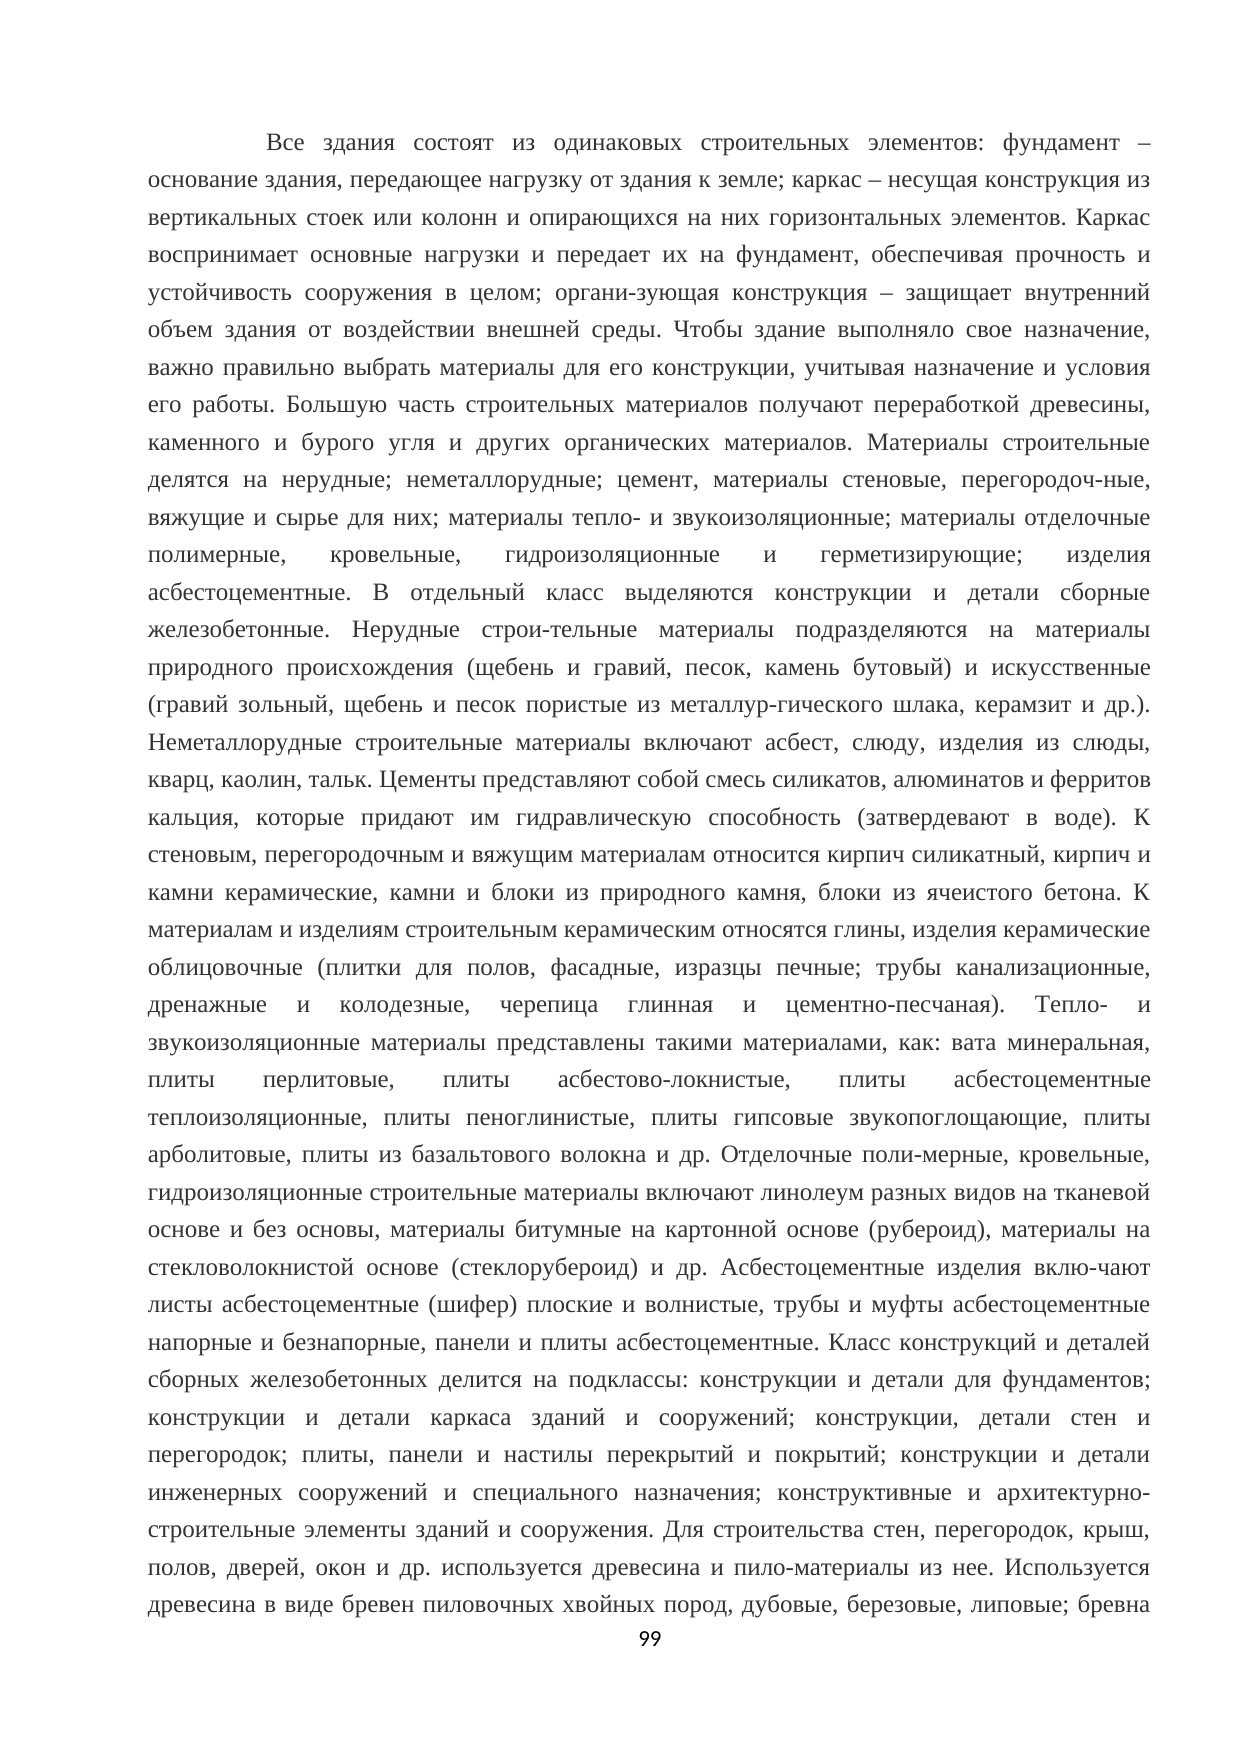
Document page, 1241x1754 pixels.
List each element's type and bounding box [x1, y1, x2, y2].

text [148, 118, 1152, 1618]
